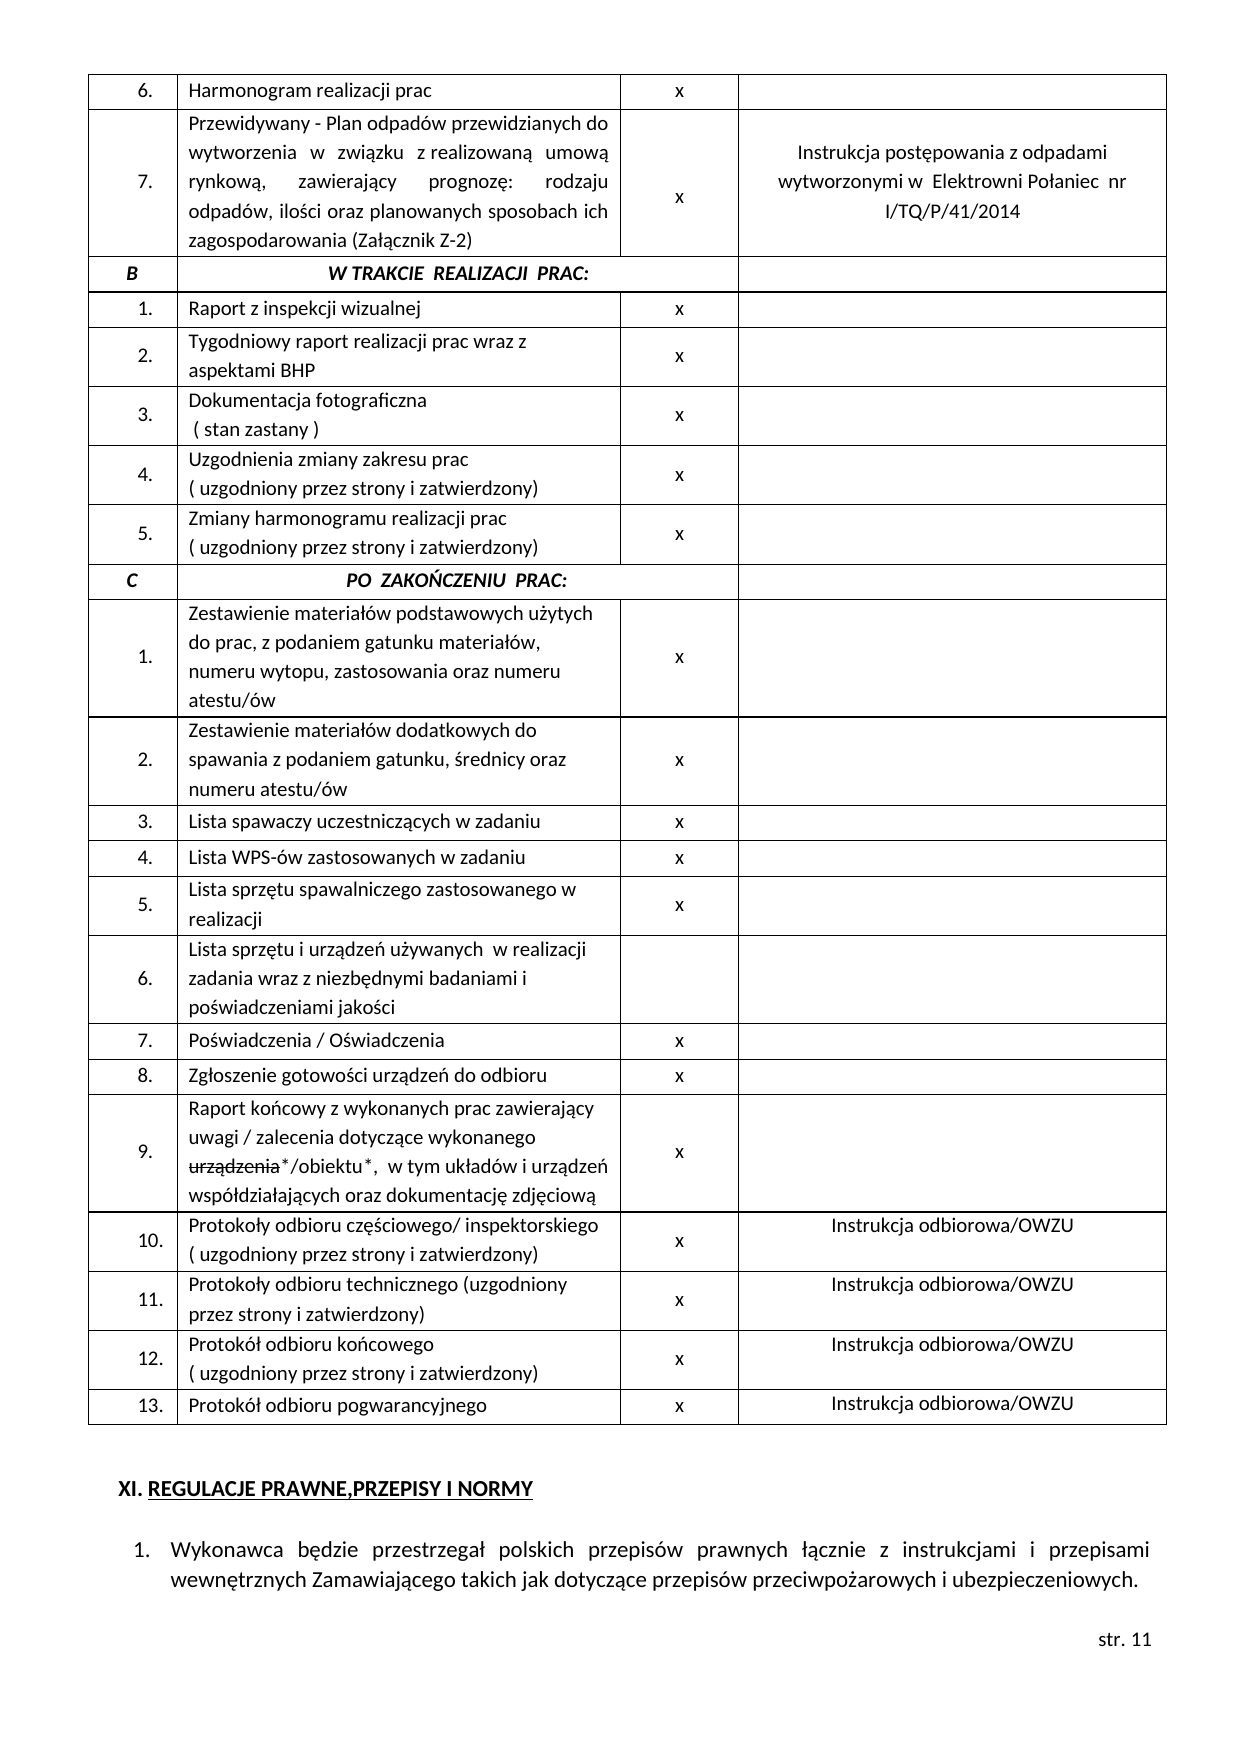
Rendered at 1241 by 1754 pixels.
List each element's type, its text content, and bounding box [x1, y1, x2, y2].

table_cell x [621, 806, 738, 840]
table_cell Lista WPS-ów zastosowanych w zadaniu [178, 841, 620, 876]
table_cell [89, 1024, 177, 1058]
table_cell [621, 936, 738, 1023]
table_cell Poświadczenia / Oświadczenia [178, 1024, 620, 1058]
table_cell [89, 936, 177, 1023]
table_cell C [89, 565, 177, 599]
table_cell [739, 936, 1166, 1023]
table_cell x [621, 1095, 738, 1211]
table_cell [89, 600, 177, 716]
table_cell Protokół odbioru pogwarancyjnego [178, 1390, 620, 1424]
table_cell Dokumentacja fotograficzna ( stan zastany ) [178, 387, 620, 445]
table_cell PO ZAKOŃCZENIU PRAC: [178, 565, 738, 599]
table_cell x [621, 75, 738, 109]
table_cell x [621, 446, 738, 504]
table_cell Lista sprzętu i urządzeń używanych w realizacji zadania wraz z niezbędnymi badaniami i poświadczeniami jakości [178, 936, 620, 1023]
table_cell [89, 110, 177, 256]
table_cell [739, 565, 1166, 599]
table_cell Instrukcja odbiorowa/OWZU [739, 1331, 1166, 1389]
list Wykonawca będzie przestrzegał polskich przepisów prawnych łącznie z instrukcjami i przepisami wewnętrznych Zamawiającego takich jak dotyczące przepisów przeciwpożarowych i ubezpieczeniowych. [133, 1535, 1152, 1593]
table_cell x [621, 505, 738, 563]
table_cell [739, 806, 1166, 840]
table_cell x [621, 1331, 738, 1389]
table_cell x [621, 328, 738, 386]
table_cell Instrukcja odbiorowa/OWZU [739, 1390, 1166, 1424]
table_cell Zmiany harmonogramu realizacji prac ( uzgodniony przez strony i zatwierdzony) [178, 505, 620, 563]
table_cell [739, 257, 1166, 291]
table_cell Protokoły odbioru częściowego/ inspektorskiego ( uzgodniony przez strony i zatwierdzony) [178, 1213, 620, 1271]
table_cell [89, 1331, 177, 1389]
table_cell [89, 75, 177, 109]
table_cell [739, 75, 1166, 109]
table_cell x [621, 877, 738, 935]
table_cell Raport końcowy z wykonanych prac zawierający uwagi / zalecenia dotyczące wykonanego urządzenia*/obiektu*, w tym układów i urządzeń współdziałających oraz dokumentację zdjęciową [178, 1095, 620, 1211]
table_cell Zestawienie materiałów podstawowych użytych do prac, z podaniem gatunku materiałów, numeru wytopu, zastosowania oraz numeru atestu/ów [178, 600, 620, 716]
table_cell x [621, 293, 738, 327]
table_cell Protokoły odbioru technicznego (uzgodniony przez strony i zatwierdzony) [178, 1272, 620, 1330]
table_cell [739, 446, 1166, 504]
table_cell x [621, 1390, 738, 1424]
table_cell [89, 1060, 177, 1094]
table_cell Protokół odbioru końcowego ( uzgodniony przez strony i zatwierdzony) [178, 1331, 620, 1389]
table_cell [739, 1095, 1166, 1211]
table_cell Zestawienie materiałów dodatkowych do spawania z podaniem gatunku, średnicy oraz numeru atestu/ów [178, 718, 620, 805]
table_cell [739, 718, 1166, 805]
table_cell [89, 446, 177, 504]
table_cell x [621, 718, 738, 805]
table_cell [739, 841, 1166, 876]
table_cell x [621, 110, 738, 256]
table_cell Zgłoszenie gotowości urządzeń do odbioru [178, 1060, 620, 1094]
table_cell [739, 293, 1166, 327]
table_cell [89, 293, 177, 327]
table_cell [739, 600, 1166, 716]
table_cell Instrukcja odbiorowa/OWZU [739, 1213, 1166, 1271]
table_cell [89, 1095, 177, 1211]
table_cell x [621, 387, 738, 445]
table_cell x [621, 1024, 738, 1058]
table_cell [89, 1272, 177, 1330]
table_cell [739, 1060, 1166, 1094]
table_cell [89, 1213, 177, 1271]
table_cell [739, 387, 1166, 445]
table_cell Instrukcja postępowania z odpadami wytworzonymi w Elektrowni Połaniec nr I/TQ/P/41/2014 [739, 110, 1166, 256]
table_cell Raport z inspekcji wizualnej [178, 293, 620, 327]
table_cell W TRAKCIE REALIZACJI PRAC: [178, 257, 738, 291]
table_cell [89, 328, 177, 386]
table_cell [739, 1024, 1166, 1058]
list REGULACJE PRAWNE,PRZEPISY I NORMY [118, 1470, 1152, 1503]
table_cell x [621, 1272, 738, 1330]
table_cell [89, 806, 177, 840]
table_cell Harmonogram realizacji prac [178, 75, 620, 109]
table_cell [89, 505, 177, 563]
table_cell Lista sprzętu spawalniczego zastosowanego w realizacji [178, 877, 620, 935]
table_cell Uzgodnienia zmiany zakresu prac ( uzgodniony przez strony i zatwierdzony) [178, 446, 620, 504]
table_cell [739, 877, 1166, 935]
table_cell [89, 387, 177, 445]
table_cell [739, 328, 1166, 386]
table_cell Tygodniowy raport realizacji prac wraz z aspektami BHP [178, 328, 620, 386]
table_cell Instrukcja odbiorowa/OWZU [739, 1272, 1166, 1330]
table_cell Lista spawaczy uczestniczących w zadaniu [178, 806, 620, 840]
table_cell x [621, 1213, 738, 1271]
table_cell [89, 718, 177, 805]
table_cell Przewidywany - Plan odpadów przewidzianych do wytworzenia w związku z realizowaną umową rynkową, zawierający prognozę: rodzaju odpadów, ilości oraz planowanych sposobach ich zagospodarowania (Załącznik Z-2) [178, 110, 620, 256]
table_cell [89, 841, 177, 876]
table_cell x [621, 1060, 738, 1094]
table_cell B [89, 257, 177, 291]
table_cell [89, 1390, 177, 1424]
table_cell x [621, 600, 738, 716]
table_cell [89, 877, 177, 935]
table_cell x [621, 841, 738, 876]
table_cell [739, 505, 1166, 563]
